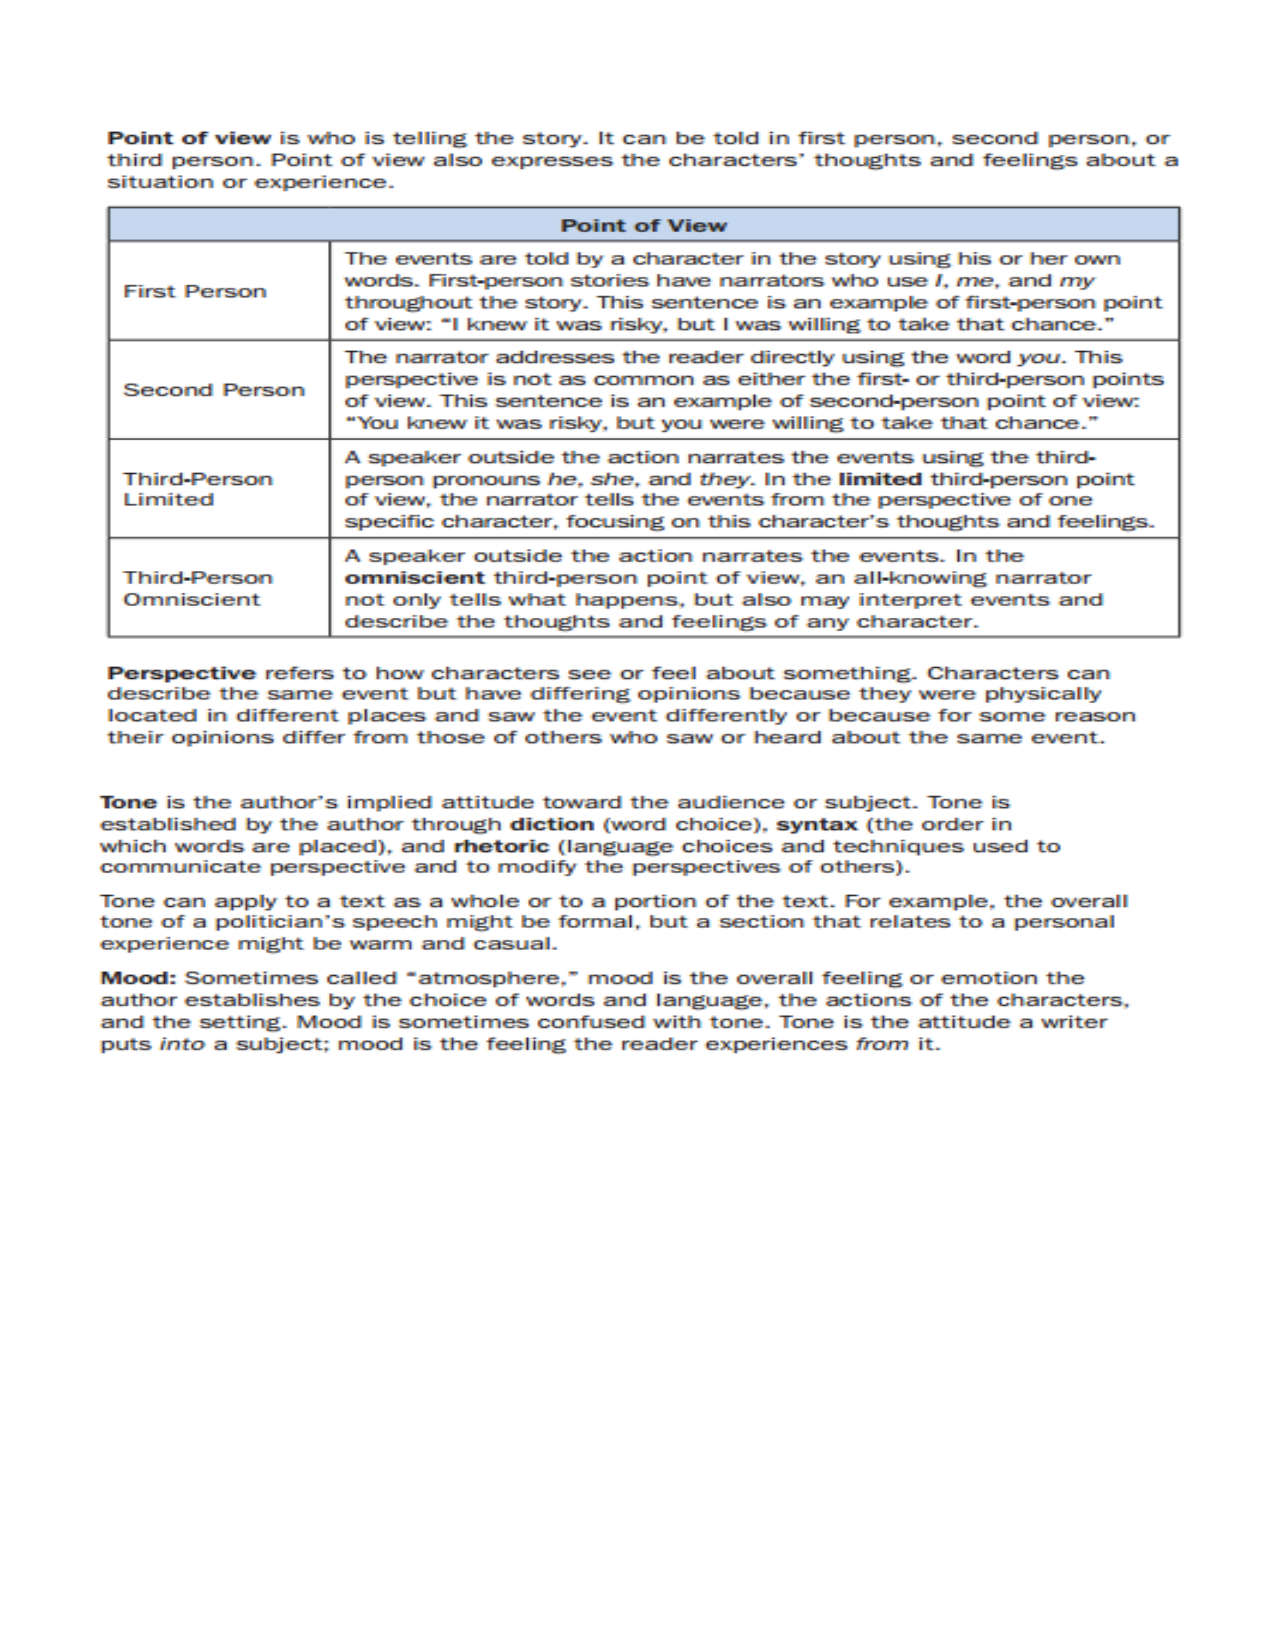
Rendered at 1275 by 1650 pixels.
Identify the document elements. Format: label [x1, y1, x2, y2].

picture [75, 121, 1210, 764]
picture [75, 782, 1171, 1066]
